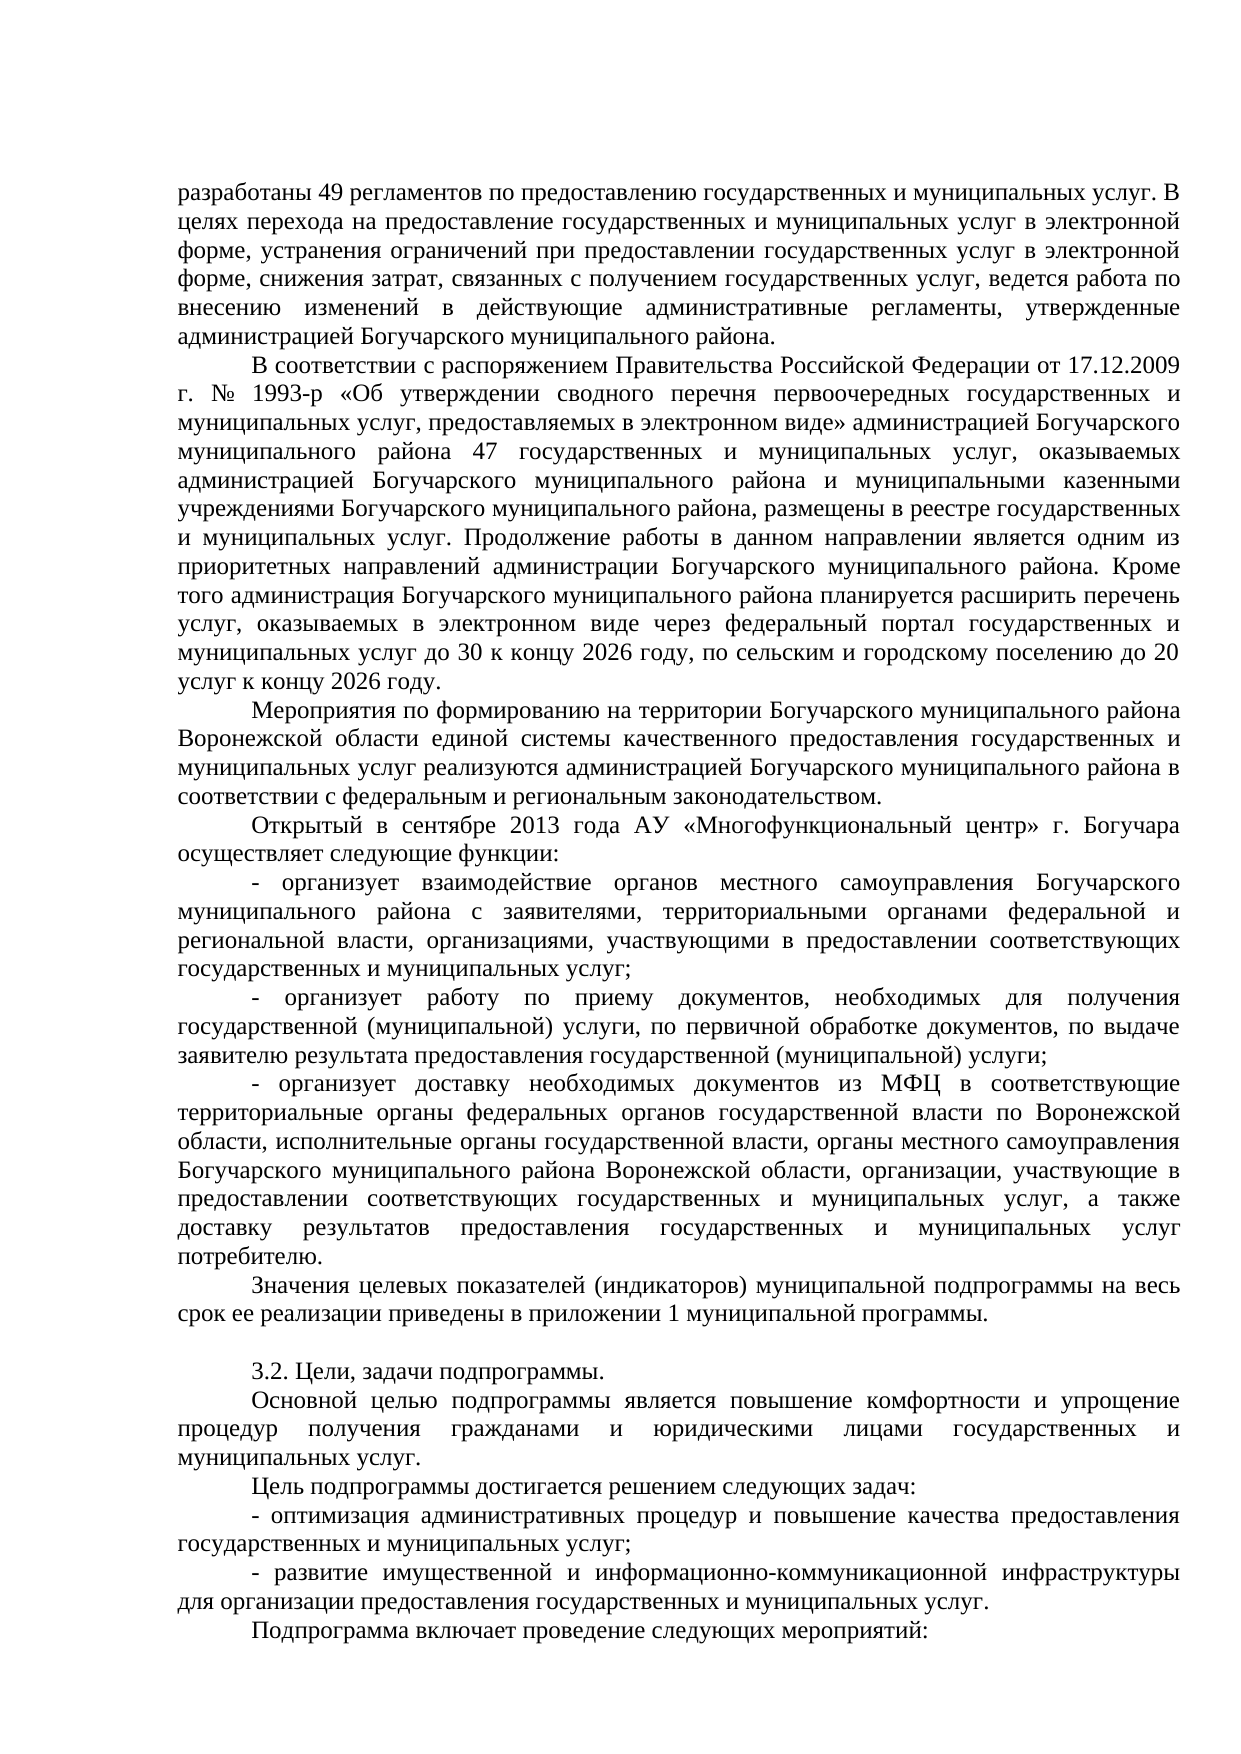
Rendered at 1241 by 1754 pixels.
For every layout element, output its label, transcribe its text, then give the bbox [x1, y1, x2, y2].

text Значения целевых показателей (индикаторов) муниципальной подпрограммы на весь срок ее реализации приведены в приложении 1 муниципальной программы. [177, 1270, 1181, 1327]
text Цель подпрограммы достигается решением следующих задач: [177, 1471, 1181, 1500]
text - оптимизация административных процедур и повышение качества предоставления государственных и муниципальных услуг; [177, 1500, 1181, 1557]
text Открытый в сентябре 2013 года АУ «Многофункциональный центр» г. Богучара осуществляет следующие функции: [177, 810, 1181, 867]
text - развитие имущественной и информационно-коммуникационной инфраструктуры для организации предоставления государственных и муниципальных услуг. [177, 1557, 1181, 1615]
text 3.2. Цели, задачи подпрограммы. [177, 1356, 1181, 1385]
text - организует доставку необходимых документов из МФЦ в соответствующие территориальные органы федеральных органов государственной власти по Воронежской области, исполнительные органы государственной власти, органы местного самоуправления Богучарского муниципального района Воронежской области, организации, участвующие в предоставлении соответствующих государственных и муниципальных услуг, а также доставку результатов предоставления государственных и муниципальных услуг потребителю. [177, 1068, 1181, 1270]
text Основной целью подпрограммы является повышение комфортности и упрощение процедур получения гражданами и юридическими лицами государственных и муниципальных услуг. [177, 1385, 1181, 1471]
text Мероприятия по формированию на территории Богучарского муниципального района Воронежской области единой системы качественного предоставления государственных и муниципальных услуг реализуются администрацией Богучарского муниципального района в соответствии с федеральным и региональным законодательством. [177, 695, 1181, 810]
text В соответствии с распоряжением Правительства Российской Федерации от 17.12.2009 г. № 1993-р «Об утверждении сводного перечня первоочередных государственных и муниципальных услуг, предоставляемых в электронном виде» администрацией Богучарского муниципального района 47 государственных и муниципальных услуг, оказываемых администрацией Богучарского муниципального района и муниципальными казенными учреждениями Богучарского муниципального района, размещены в реестре государственных и муниципальных услуг. Продолжение работы в данном направлении является одним из приоритетных направлений администрации Богучарского муниципального района. Кроме того администрация Богучарского муниципального района планируется расширить перечень услуг, оказываемых в электронном виде через федеральный портал государственных и муниципальных услуг до 30 к концу 2026 году, по сельским и городскому поселению до 20 услуг к концу 2026 году. [177, 350, 1181, 695]
text Подпрограмма включает проведение следующих мероприятий: [177, 1615, 1181, 1643]
text - организует взаимодействие органов местного самоуправления Богучарского муниципального района с заявителями, территориальными органами федеральной и региональной власти, организациями, участвующими в предоставлении соответствующих государственных и муниципальных услуг; [177, 867, 1181, 982]
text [177, 177, 1181, 350]
text - организует работу по приему документов, необходимых для получения государственной (муниципальной) услуги, по первичной обработке документов, по выдаче заявителю результата предоставления государственной (муниципальной) услуги; [177, 982, 1181, 1068]
